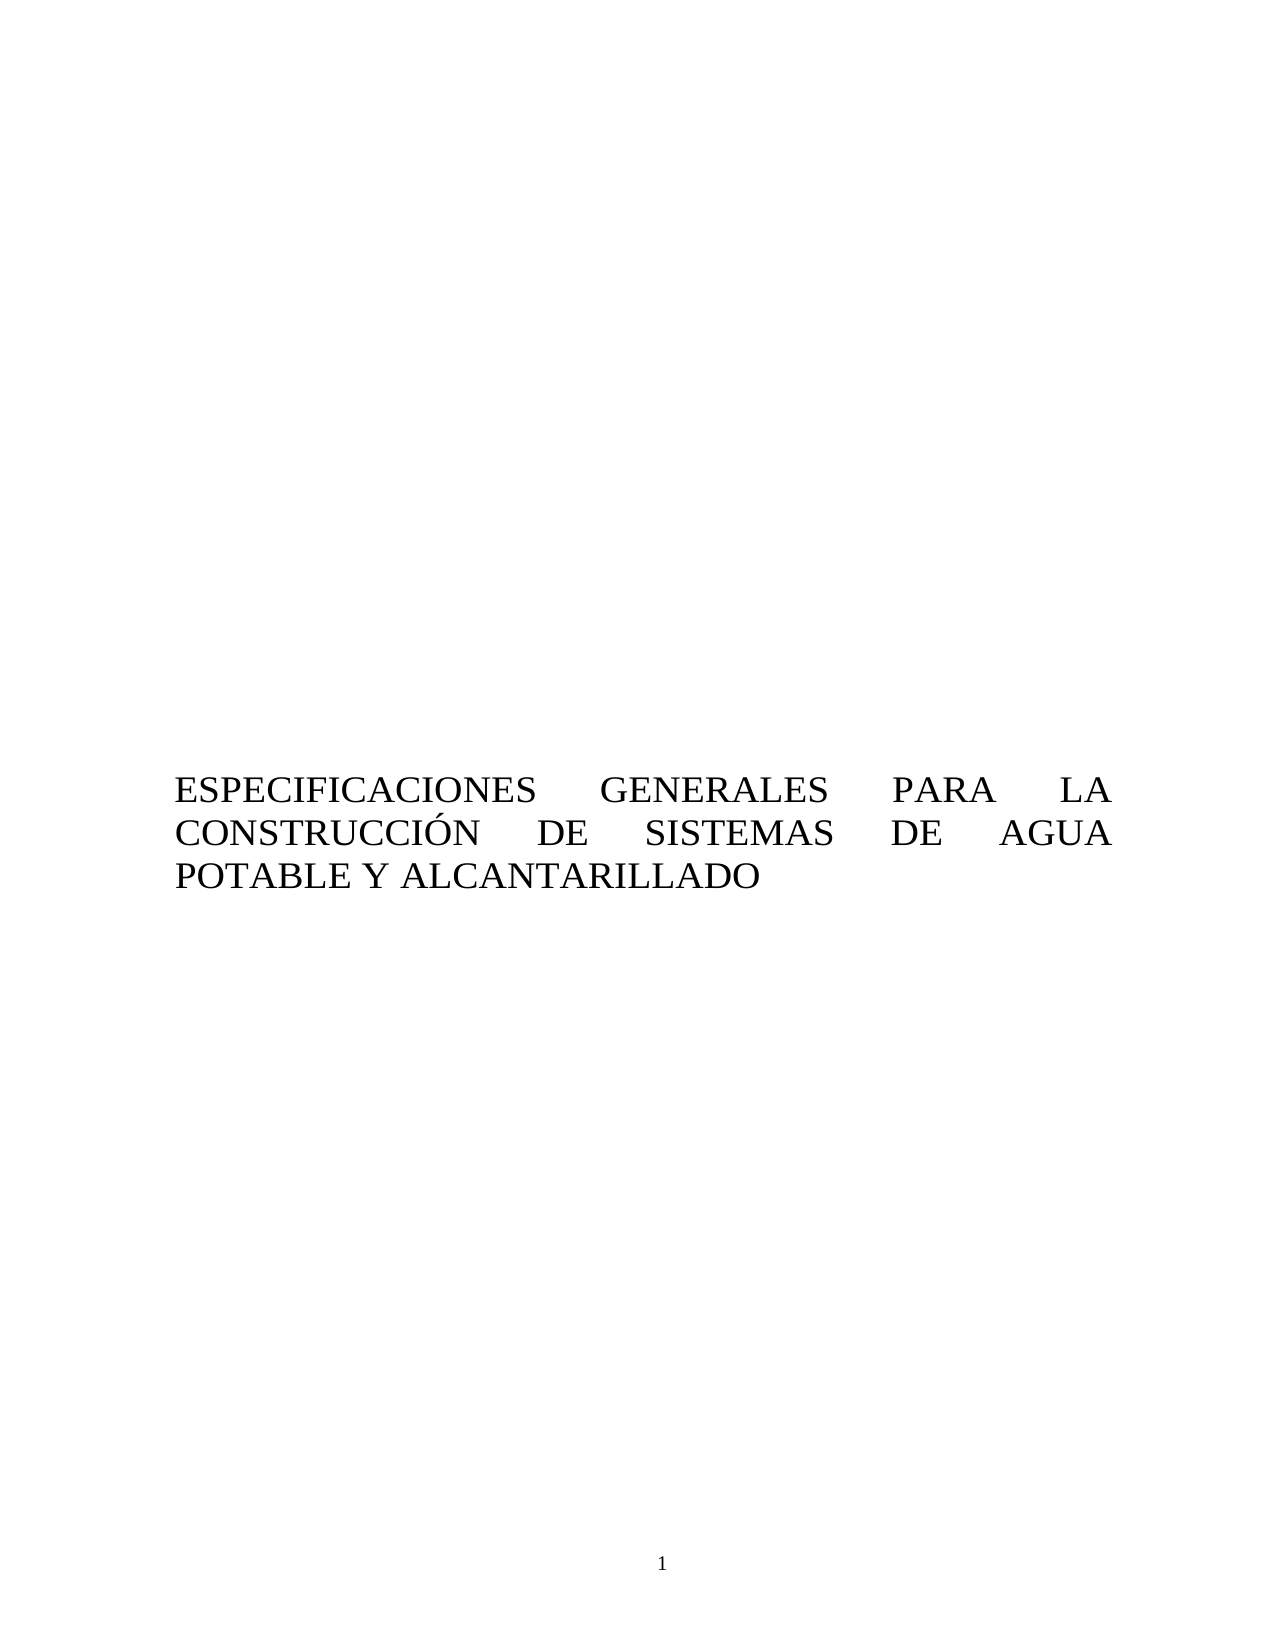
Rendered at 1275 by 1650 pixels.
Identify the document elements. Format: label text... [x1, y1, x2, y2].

text ESPECIFICACIONES GENERALES PARA LA CONSTRUCCIÓN DE SISTEMAS DE AGUA POTABLE Y ALCANTARILLADO [174, 767, 1113, 896]
